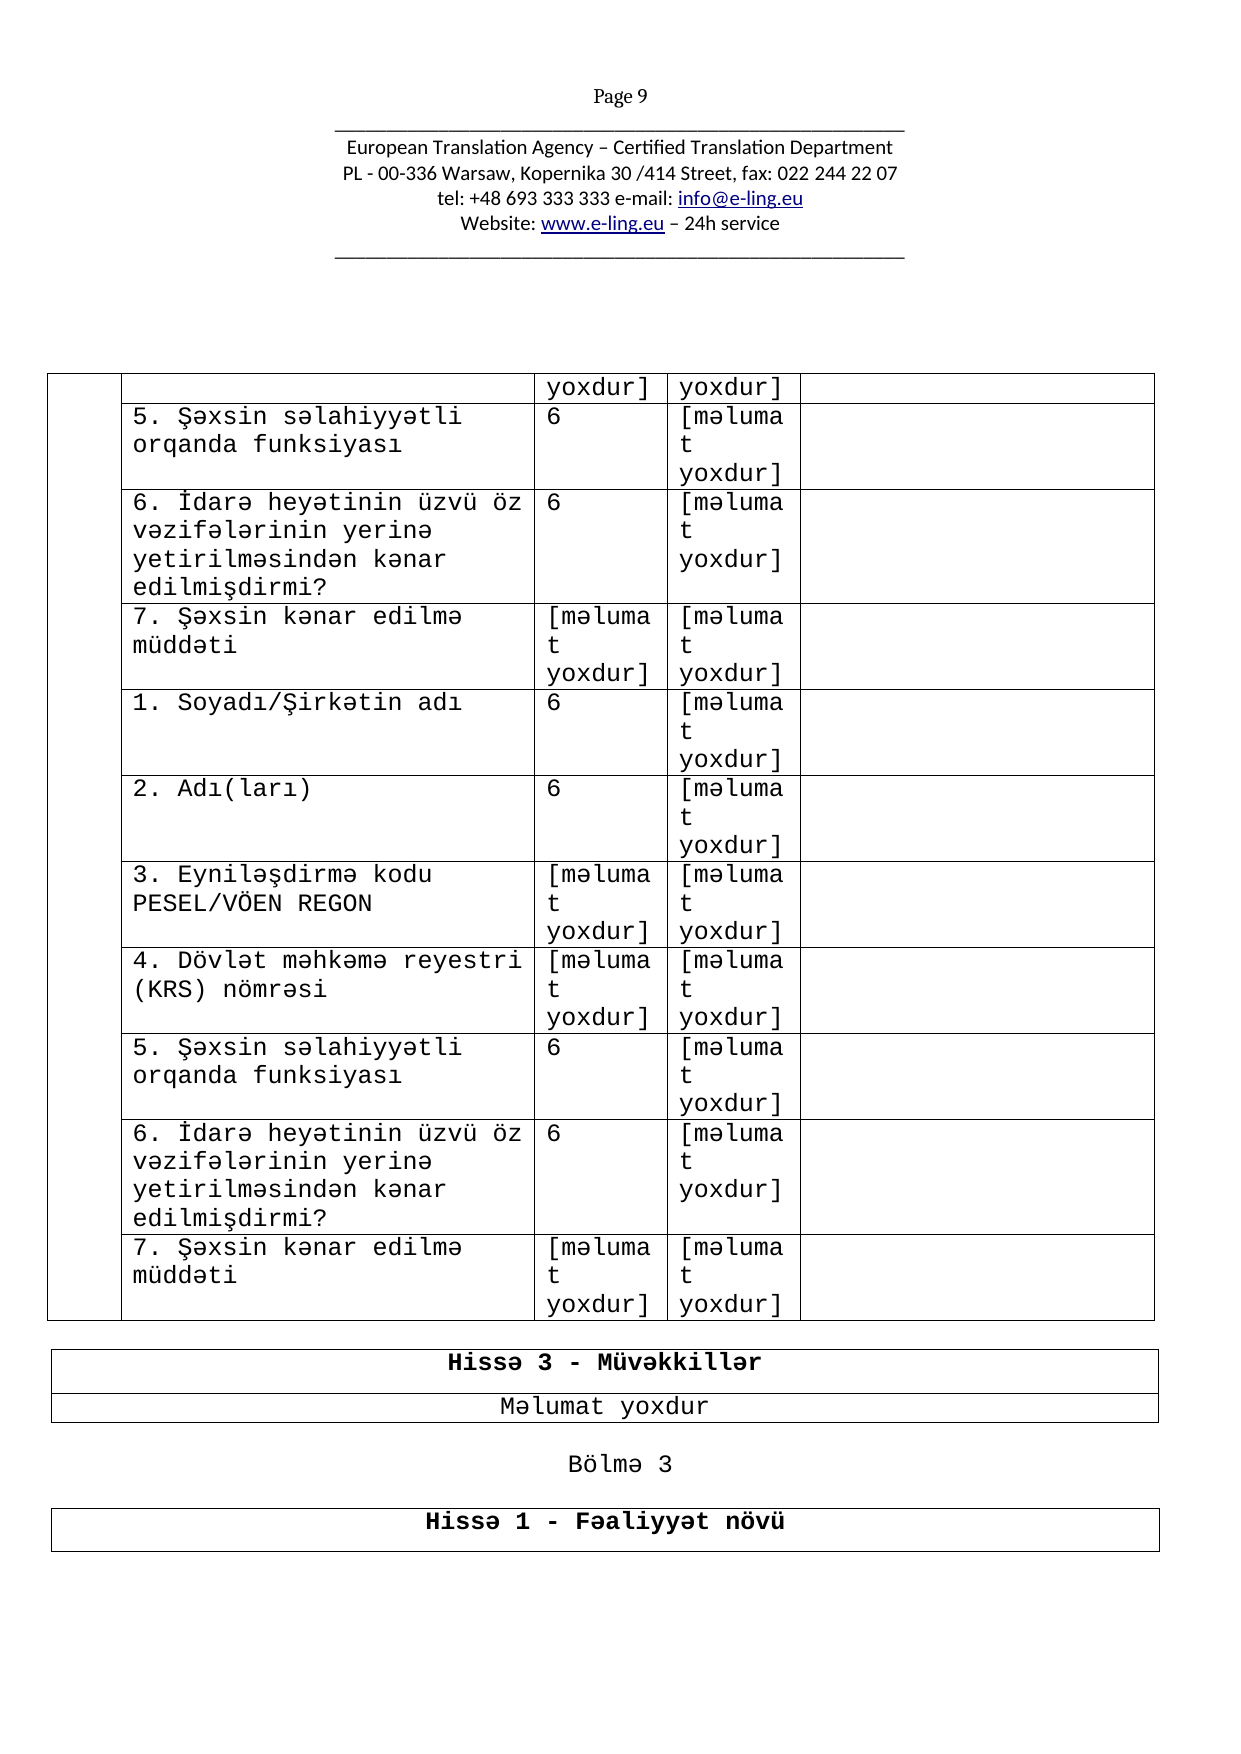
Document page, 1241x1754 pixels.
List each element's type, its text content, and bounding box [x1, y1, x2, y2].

table_cell [məlumat yoxdur] [668, 1235, 800, 1319]
table_header Hissə 1 - Fəaliyyət növü [52, 1509, 1159, 1551]
table_cell Məlumat yoxdur [52, 1394, 1158, 1422]
table_header Hissə 3 - Müvəkkillər [52, 1350, 1158, 1392]
table_cell [801, 1235, 1154, 1319]
table_cell [801, 1120, 1154, 1233]
table_cell 6 [535, 404, 667, 488]
table_cell 7. Şəxsin kənar edilmə müddəti [122, 1235, 534, 1319]
table_cell [məlumat yoxdur] [668, 862, 800, 947]
table_cell 1. Soyadı/Şirkətin adı [122, 690, 534, 775]
table_cell 7. Şəxsin kənar edilmə müddəti [122, 604, 534, 689]
table_cell 6. İdarə heyətinin üzvü öz vəzifələrinin yerinə yetirilməsindən kənar edilmişdirmi? [122, 1120, 534, 1233]
table_cell [məlumat yoxdur] [668, 776, 800, 861]
table_cell [məlumat yoxdur] [535, 948, 667, 1033]
table_cell [801, 776, 1154, 861]
table_cell [801, 948, 1154, 1033]
table_cell [801, 690, 1154, 775]
table_cell [məlumat yoxdur] [668, 490, 800, 603]
table_cell 6 [535, 690, 667, 775]
table_cell 6 [535, 1120, 667, 1233]
table_cell 6 [535, 490, 667, 603]
table_cell 6 [535, 1034, 667, 1119]
table_cell [məlumat yoxdur] [535, 1235, 667, 1319]
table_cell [122, 374, 534, 402]
table_cell [801, 862, 1154, 947]
table_cell 2. Adı(ları) [122, 776, 534, 861]
table_cell 3. Eyniləşdirmə kodu PESEL/VÖEN REGON [122, 862, 534, 947]
table_cell 6 [535, 776, 667, 861]
table_cell [məlumat yoxdur] [668, 690, 800, 775]
table_cell [məlumat yoxdur] [668, 1120, 800, 1233]
table_cell 6. İdarə heyətinin üzvü öz vəzifələrinin yerinə yetirilməsindən kənar edilmişdirmi? [122, 490, 534, 603]
table_cell [məlumat yoxdur] [535, 862, 667, 947]
table_cell [məlumat yoxdur] [668, 404, 800, 488]
table_cell [məlumat yoxdur] [668, 1034, 800, 1119]
table_cell 5. Şəxsin səlahiyyətli orqanda funksiyası [122, 1034, 534, 1119]
table_cell 5. Şəxsin səlahiyyətli orqanda funksiyası [122, 404, 534, 488]
subtitle Bölmə 3 [148, 1451, 1092, 1479]
table_cell [məlumat yoxdur] [668, 604, 800, 689]
table_cell [801, 374, 1154, 402]
table_cell [801, 490, 1154, 603]
table_cell [məlumat yoxdur] [668, 374, 800, 402]
table_cell [məlumat yoxdur] [535, 604, 667, 689]
table_cell [801, 1034, 1154, 1119]
table_cell [801, 404, 1154, 488]
table_cell [801, 604, 1154, 689]
table_cell [məlumat yoxdur] [668, 948, 800, 1033]
table_cell 4. Dövlət məhkəmə reyestri (KRS) nömrəsi [122, 948, 534, 1033]
table_cell [məlumat yoxdur] [535, 374, 667, 402]
